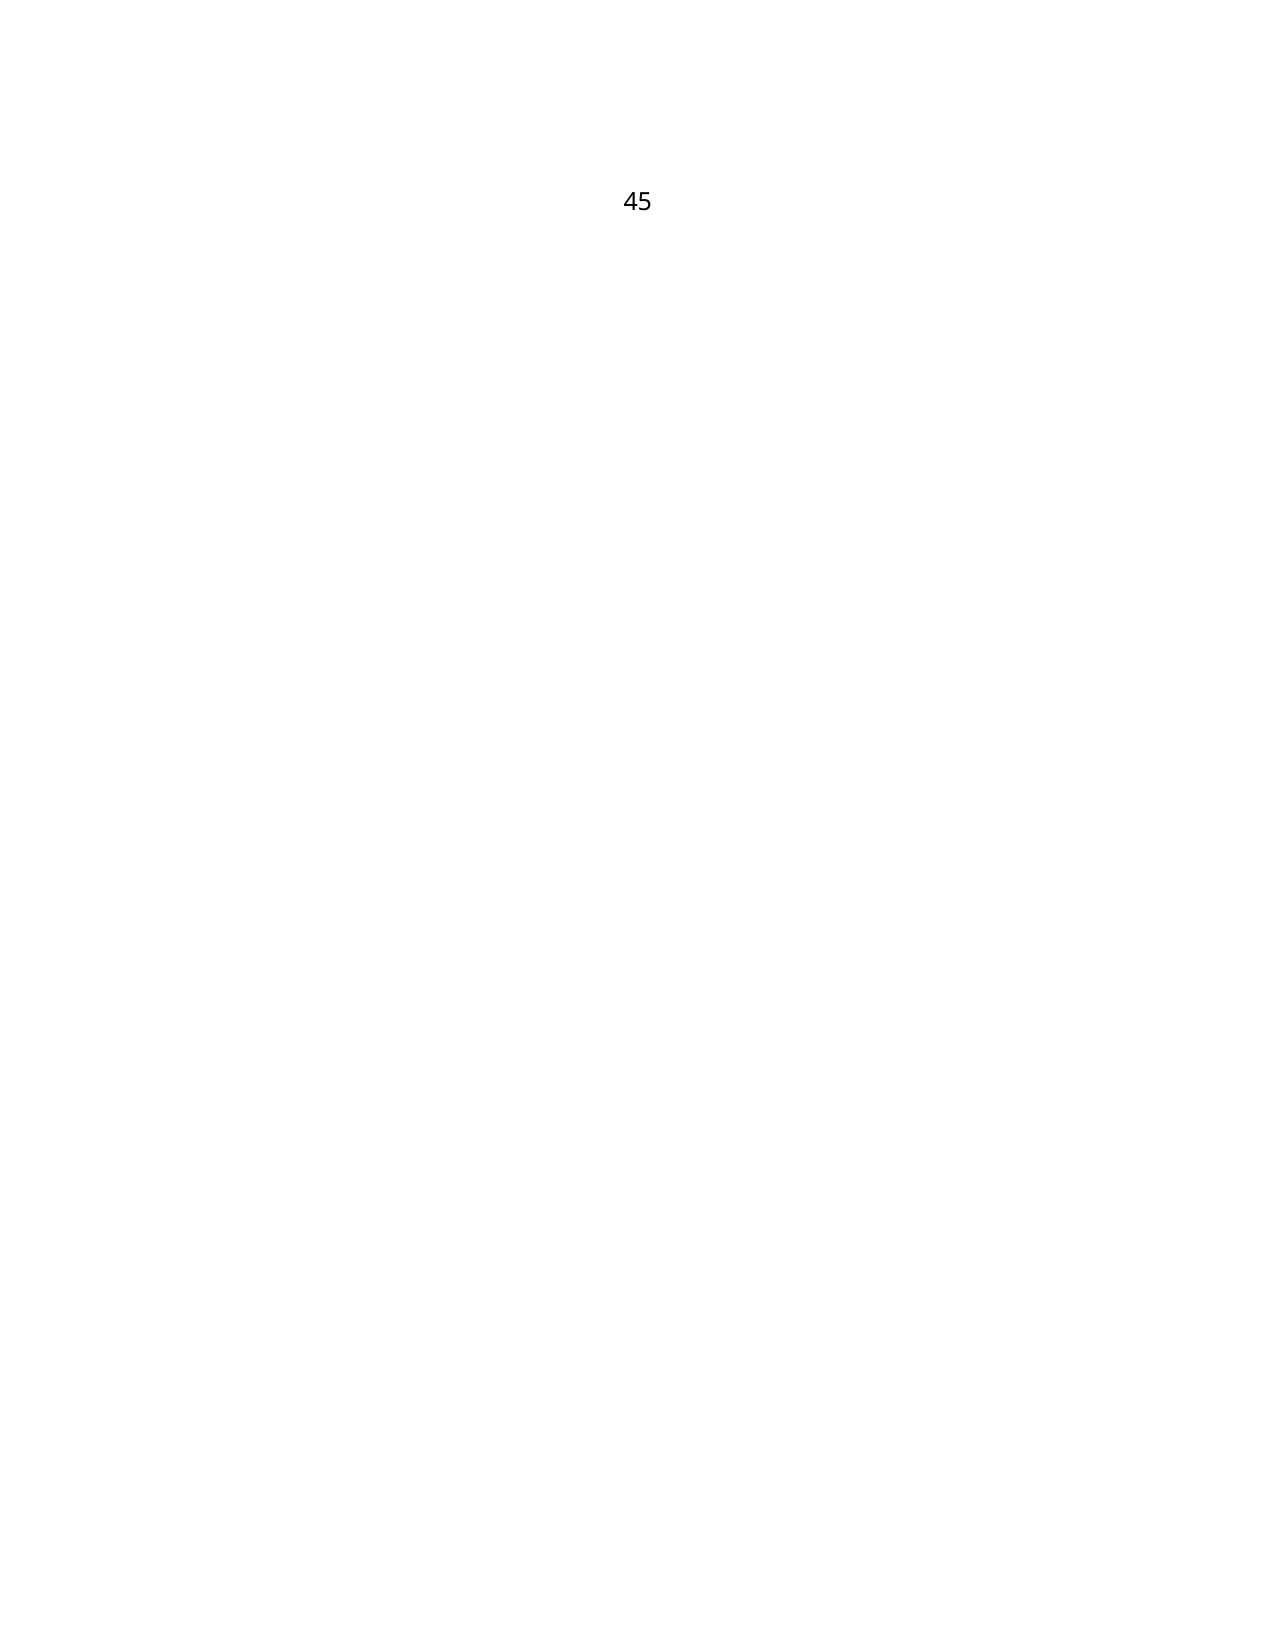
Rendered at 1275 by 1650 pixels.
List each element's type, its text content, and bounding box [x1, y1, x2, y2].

text 45 [150, 184, 1125, 218]
